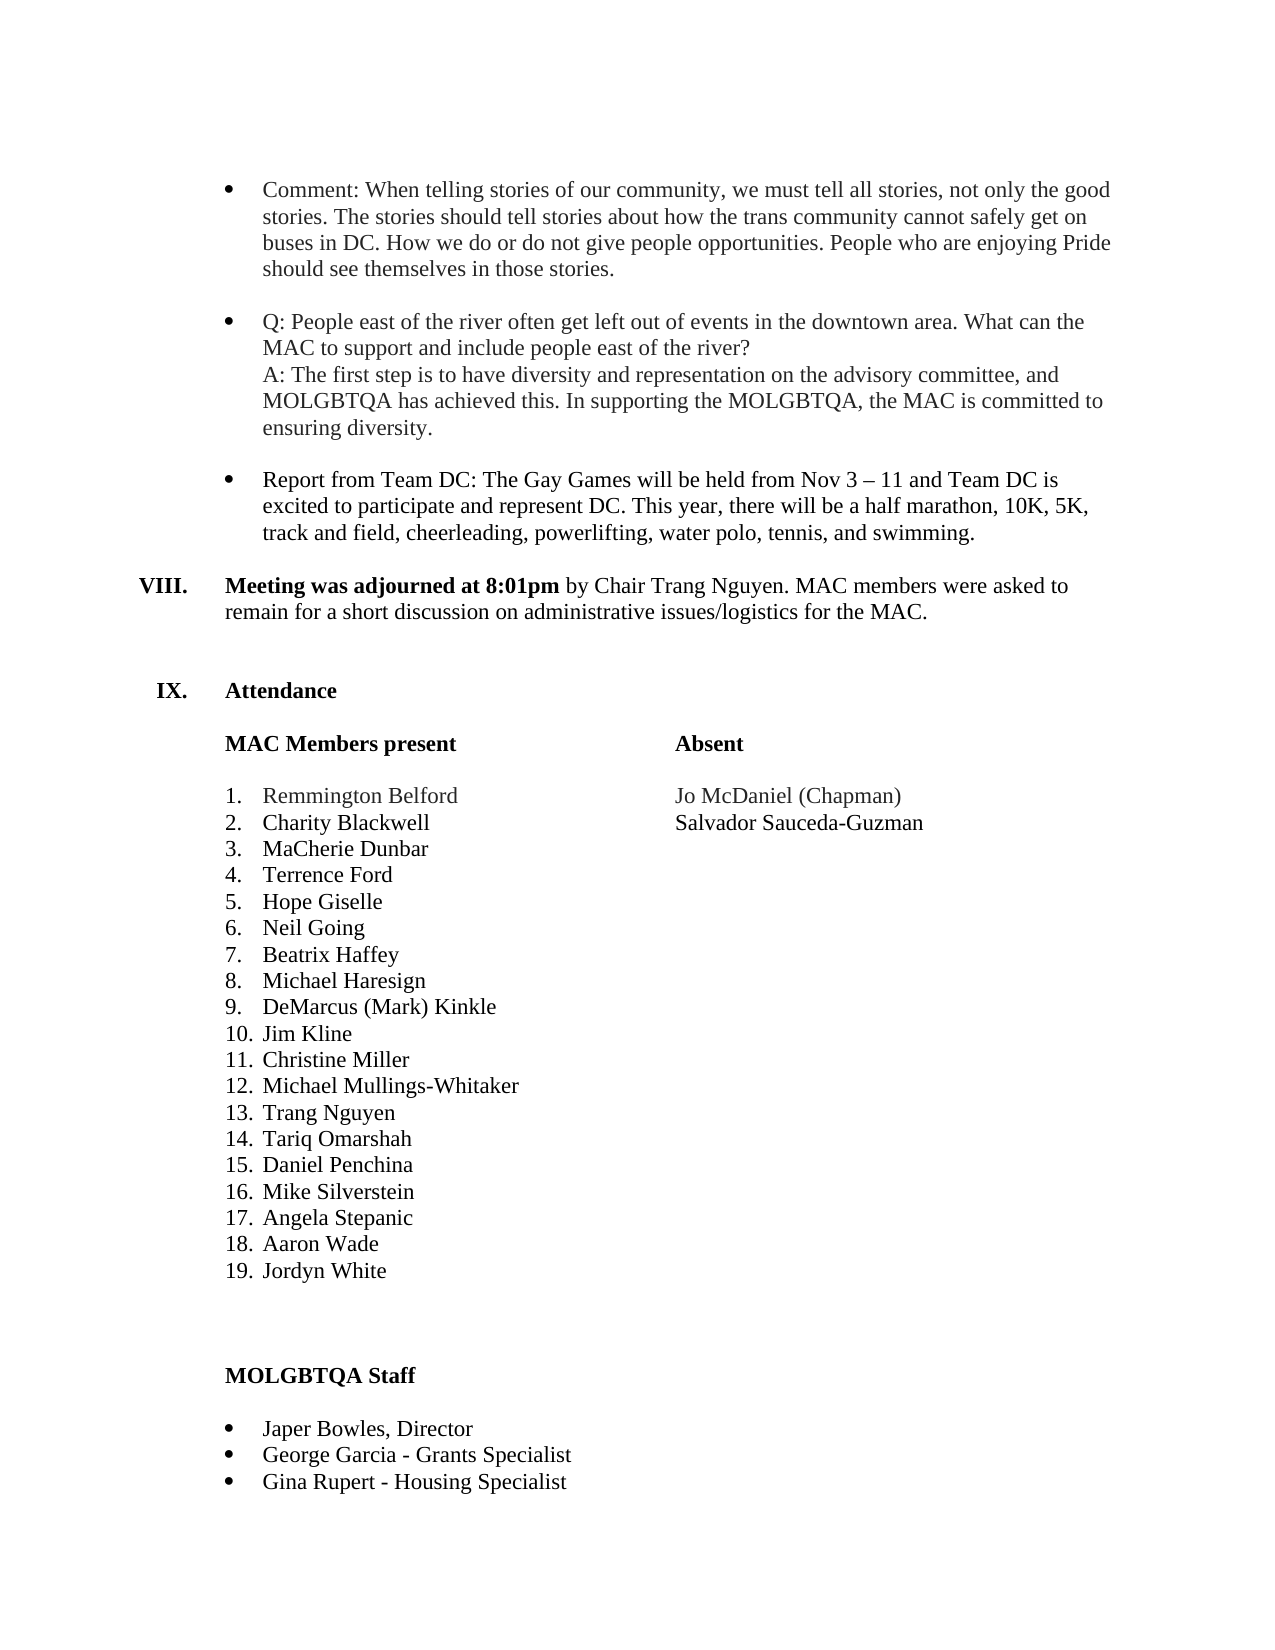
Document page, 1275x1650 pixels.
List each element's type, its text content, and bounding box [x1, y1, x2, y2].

list Hope Giselle [225, 888, 1125, 914]
list George Garcia - Grants Specialist [225, 1441, 1125, 1468]
list Mike Silverstein [225, 1178, 1125, 1204]
list Terrence Ford [225, 862, 1125, 888]
list Michael Mullings-Whitaker [225, 1072, 1125, 1099]
list Michael Haresign [225, 967, 1125, 993]
list Beatrix Haffey [225, 941, 1125, 967]
list Remmington Belford Jo McDaniel (Chapman) [225, 782, 1125, 809]
text MAC Members present Absent [225, 730, 1125, 756]
list Christine Miller [225, 1046, 1125, 1072]
list Trang Nguyen [225, 1099, 1125, 1125]
list Comment: When telling stories of our community, we must tell all stories, not only the good stories. The stories should tell stories about how the trans community cannot safely get on buses in DC. How we do or do not give people opportunities. People who are enjoying Pride should see themselves in those stories. [225, 176, 1125, 282]
list Q: People east of the river often get left out of events in the downtown area. What can the MAC to support and include people east of the river? [225, 308, 1125, 361]
list Angela Stepanic [225, 1204, 1125, 1231]
list Meeting was adjourned at 8:01pm by Chair Trang Nguyen. MAC members were asked to remain for a short discussion on administrative issues/logistics for the MAC. [187, 572, 1125, 624]
list Attendance [187, 677, 1125, 703]
list Report from Team DC: The Gay Games will be held from Nov 3 – 11 and Team DC is excited to participate and represent DC. This year, there will be a half marathon, 10K, 5K, track and field, cheerleading, powerlifting, water polo, tennis, and swimming. [225, 466, 1125, 545]
list DeMarcus (Mark) Kinkle [225, 993, 1125, 1020]
list Jim Kline [225, 1020, 1125, 1046]
text MOLGBTQA Staff [150, 1362, 1125, 1389]
list MaCherie Dunbar [225, 835, 1125, 862]
list Japer Bowles, Director [225, 1415, 1125, 1441]
list Neil Going [225, 914, 1125, 941]
list Jordyn White [225, 1257, 1125, 1283]
list Gina Rupert - Housing Specialist [225, 1468, 1125, 1494]
text A: The first step is to have diversity and representation on the advisory committee, and MOLGBTQA has achieved this. In supporting the MOLGBTQA, the MAC is committed to ensuring diversity. [262, 361, 1125, 440]
list Aaron Wade [225, 1231, 1125, 1257]
list Daniel Penchina [225, 1151, 1125, 1178]
list Charity Blackwell Salvador Sauceda-Guzman [225, 809, 1125, 835]
list Tariq Omarshah [225, 1125, 1125, 1151]
